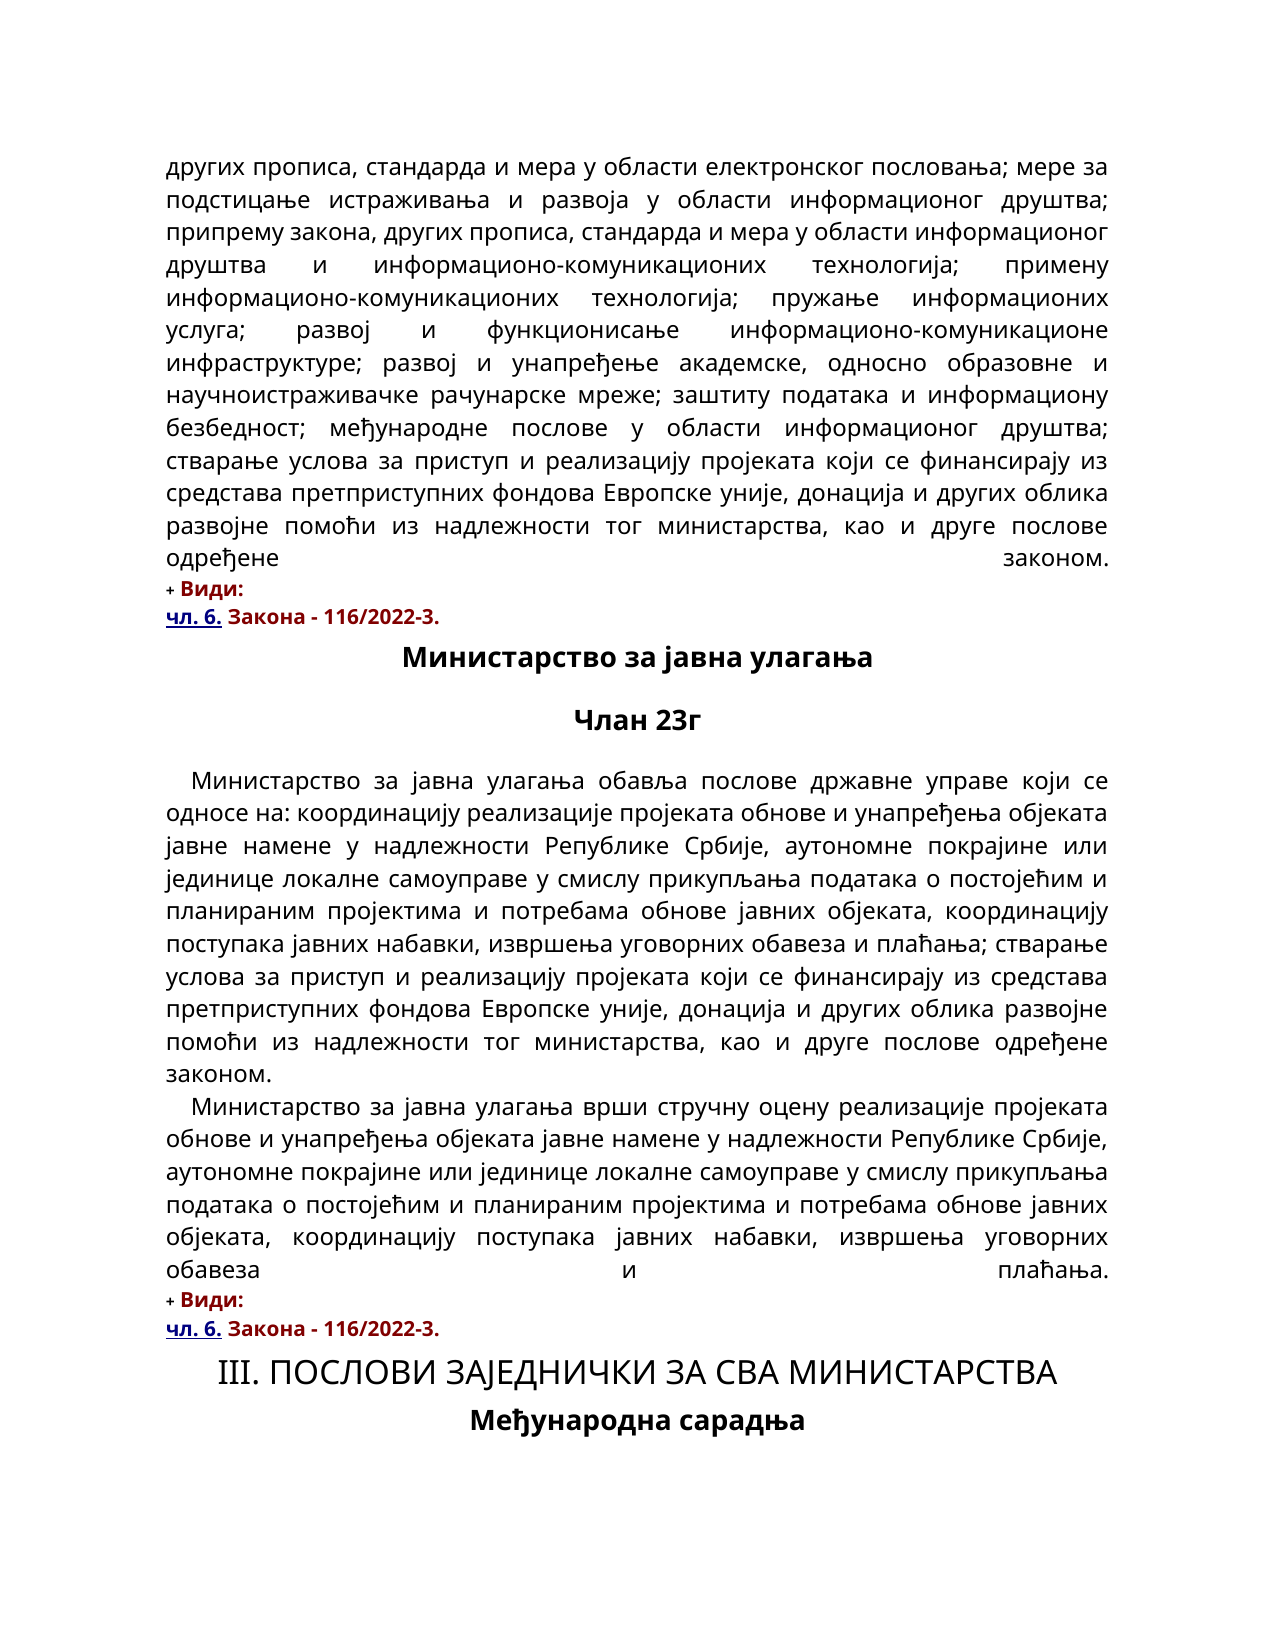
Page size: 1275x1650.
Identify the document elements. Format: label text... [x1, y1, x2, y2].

text Министарство за јавна улагања [150, 637, 1125, 675]
text Министарство за јавна улагања врши стручну оцену реализације пројеката обнове и унапређења објеката јавне намене у надлежности Републике Србије, аутономне покрајине или јединице локалне самоуправе у смислу прикупљања података о постојећим и планираним пројектима и потребама обнове јавних објеката, координацију поступака јавних набавки, извршења уговорних обавеза и плаћања. + Види: чл. 6. Закона - 116/2022-3. [166, 1090, 1109, 1342]
text Члан 23г [150, 700, 1125, 739]
text Министарство за јавна улагања обавља послове државне управе који се односе на: координацију реализације пројеката обнове и унапређења објеката јавне намене у надлежности Републике Србије, аутономне покрајине или јединице локалне самоуправе у смислу прикупљања података о постојећим и планираним пројектима и потребама обнове јавних објеката, координацију поступака јавних набавки, извршења уговорних обавеза и плаћања; стварање услова за приступ и реализацију пројеката који се финансирају из средстава претприступних фондова Европске уније, донација и других облика развојне помоћи из надлежности тог министарства, као и друге послове одређене законом. [166, 764, 1109, 1090]
text Међународна сарадња [150, 1400, 1125, 1438]
text III. ПОСЛОВИ ЗАЈЕДНИЧКИ ЗА СВА МИНИСТАРСТВА [150, 1348, 1125, 1394]
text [166, 150, 1109, 631]
